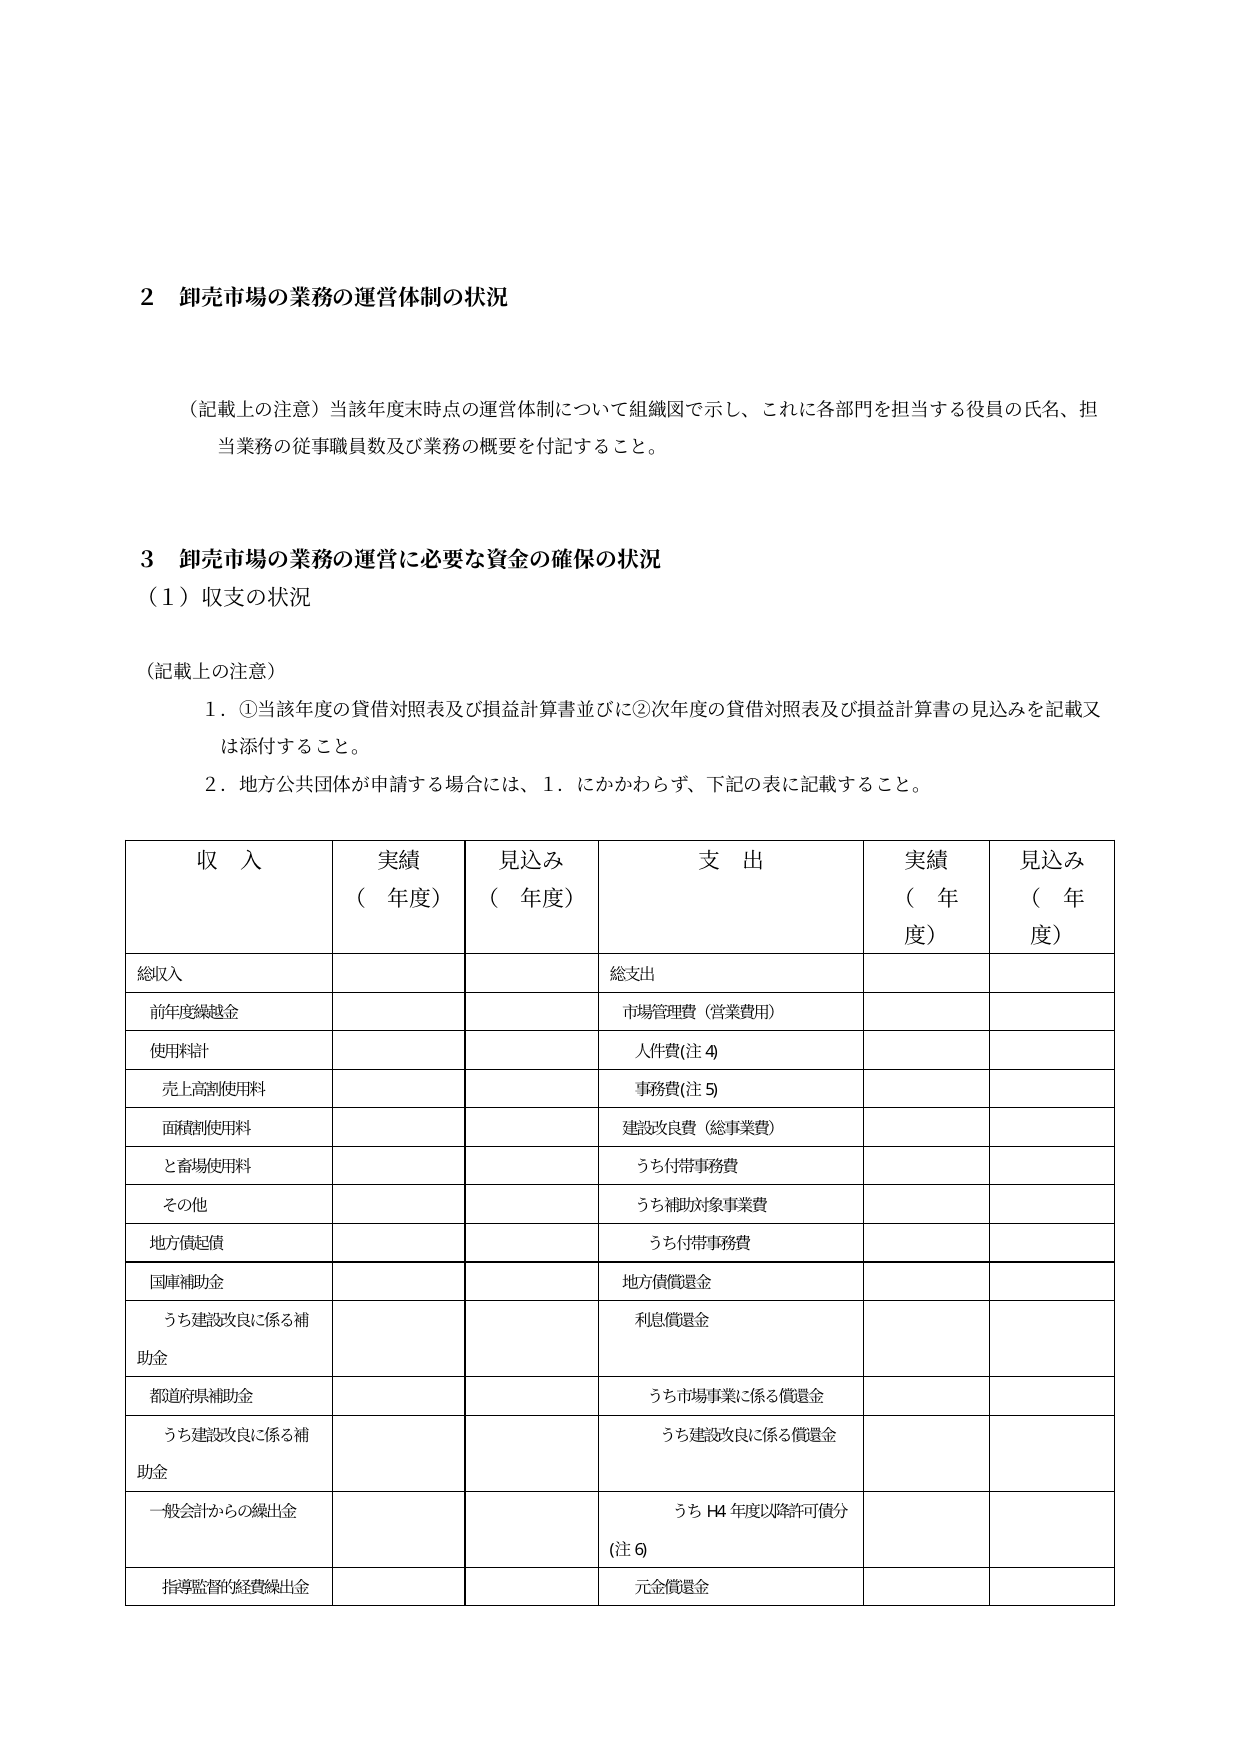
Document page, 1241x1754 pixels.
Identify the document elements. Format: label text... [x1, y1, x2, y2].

table_header 収 入 [126, 841, 332, 953]
text １．①当該年度の貸借対照表及び損益計算書並びに②次年度の貸借対照表及び損益計算書の見込みを記載又は添付すること。 [201, 689, 1104, 764]
table_cell [333, 954, 464, 992]
table_cell [466, 1492, 598, 1567]
table_cell 地方債起債 [126, 1224, 332, 1261]
text ２．地方公共団体が申請する場合には、１．にかかわらず、下記の表に記載すること。 [201, 764, 1104, 802]
table_cell [466, 1263, 598, 1300]
table_cell [466, 1185, 598, 1223]
table_cell [333, 1185, 464, 1223]
table_cell [990, 1568, 1114, 1605]
table_cell [990, 954, 1114, 992]
table_cell 面積割使用料 [126, 1108, 332, 1146]
table_cell 人件費(注4) [599, 1031, 863, 1069]
table_cell [333, 1416, 464, 1491]
table_header 実績 （ 年度） [864, 841, 989, 953]
table_cell [466, 1108, 598, 1146]
table_cell [990, 1377, 1114, 1414]
table_cell [864, 1301, 989, 1376]
table_cell [864, 1031, 989, 1069]
table_cell [333, 1108, 464, 1146]
table_cell [864, 1108, 989, 1146]
table_cell [864, 1224, 989, 1261]
table_cell [990, 1185, 1114, 1223]
table_cell [990, 1263, 1114, 1300]
text （１）収支の状況 [136, 577, 1104, 614]
table_cell [864, 954, 989, 992]
table_cell [864, 1147, 989, 1184]
table_cell [864, 1185, 989, 1223]
table_cell と畜場使用料 [126, 1147, 332, 1184]
table_cell [990, 1031, 1114, 1069]
table_cell [466, 954, 598, 992]
table_cell [990, 1224, 1114, 1261]
table_cell うち付帯事務費 [599, 1147, 863, 1184]
table_cell [864, 1263, 989, 1300]
table_cell 元金償還金 [599, 1568, 863, 1605]
table_cell [333, 1070, 464, 1107]
table_cell [466, 1301, 598, 1376]
table_cell 売上高割使用料 [126, 1070, 332, 1107]
table_header 支 出 [599, 841, 863, 953]
text ２ 卸売市場の業務の運営体制の状況 [136, 277, 1104, 314]
table_cell 利息償還金 [599, 1301, 863, 1376]
table_cell [333, 1224, 464, 1261]
table_cell 総収入 [126, 954, 332, 992]
table_cell うち付帯事務費 [599, 1224, 863, 1261]
table_cell [466, 1031, 598, 1069]
table_cell うち建設改良に係る補助金 [126, 1301, 332, 1376]
table_cell 市場管理費（営業費用） [599, 993, 863, 1030]
table_cell [466, 1070, 598, 1107]
table_cell [333, 993, 464, 1030]
table_cell 一般会計からの繰出金 [126, 1492, 332, 1567]
table_cell [333, 1377, 464, 1414]
table_header 見込み （ 年度） [990, 841, 1114, 953]
table_cell うちH4年度以降許可債分(注6) [599, 1492, 863, 1567]
table_cell [864, 1377, 989, 1414]
table_cell [990, 1108, 1114, 1146]
table_cell 前年度繰越金 [126, 993, 332, 1030]
table_cell [864, 1568, 989, 1605]
table_cell [990, 1070, 1114, 1107]
table_cell [333, 1263, 464, 1300]
table_cell 使用料計 [126, 1031, 332, 1069]
table_cell [990, 1492, 1114, 1567]
table_header 見込み （ 年度） [466, 841, 598, 953]
table_cell 建設改良費（総事業費） [599, 1108, 863, 1146]
table_cell 総支出 [599, 954, 863, 992]
table_cell [990, 1416, 1114, 1491]
table_cell [864, 1070, 989, 1107]
table_cell [990, 1301, 1114, 1376]
table_cell 都道府県補助金 [126, 1377, 332, 1414]
table_cell [864, 993, 989, 1030]
table_cell [466, 1568, 598, 1605]
table_cell [864, 1416, 989, 1491]
table_cell [333, 1147, 464, 1184]
table_cell [864, 1492, 989, 1567]
table_cell [333, 1301, 464, 1376]
table_cell [466, 1147, 598, 1184]
table_cell うち建設改良に係る補助金 [126, 1416, 332, 1491]
table_cell [466, 1416, 598, 1491]
table_cell 国庫補助金 [126, 1263, 332, 1300]
text ３ 卸売市場の業務の運営に必要な資金の確保の状況 [136, 539, 1104, 577]
table_cell その他 [126, 1185, 332, 1223]
table_cell [466, 1377, 598, 1414]
table_cell [333, 1568, 464, 1605]
table_cell 地方債償還金 [599, 1263, 863, 1300]
table_cell 事務費(注5) [599, 1070, 863, 1107]
table_cell [990, 1147, 1114, 1184]
table_cell 指導監督的経費繰出金 [126, 1568, 332, 1605]
table_cell [333, 1492, 464, 1567]
text （記載上の注意） [136, 652, 1104, 689]
table_cell [990, 993, 1114, 1030]
table_cell うち市場事業に係る償還金 [599, 1377, 863, 1414]
table_cell うち補助対象事業費 [599, 1185, 863, 1223]
table_cell [466, 993, 598, 1030]
text （記載上の注意）当該年度末時点の運営体制について組織図で示し、これに各部門を担当する役員の氏名、担当業務の従事職員数及び業務の概要を付記すること。 [179, 389, 1104, 464]
table_cell [466, 1224, 598, 1261]
table_header 実績 （ 年度） [333, 841, 464, 953]
table_cell うち建設改良に係る償還金 [599, 1416, 863, 1491]
table_cell [333, 1031, 464, 1069]
